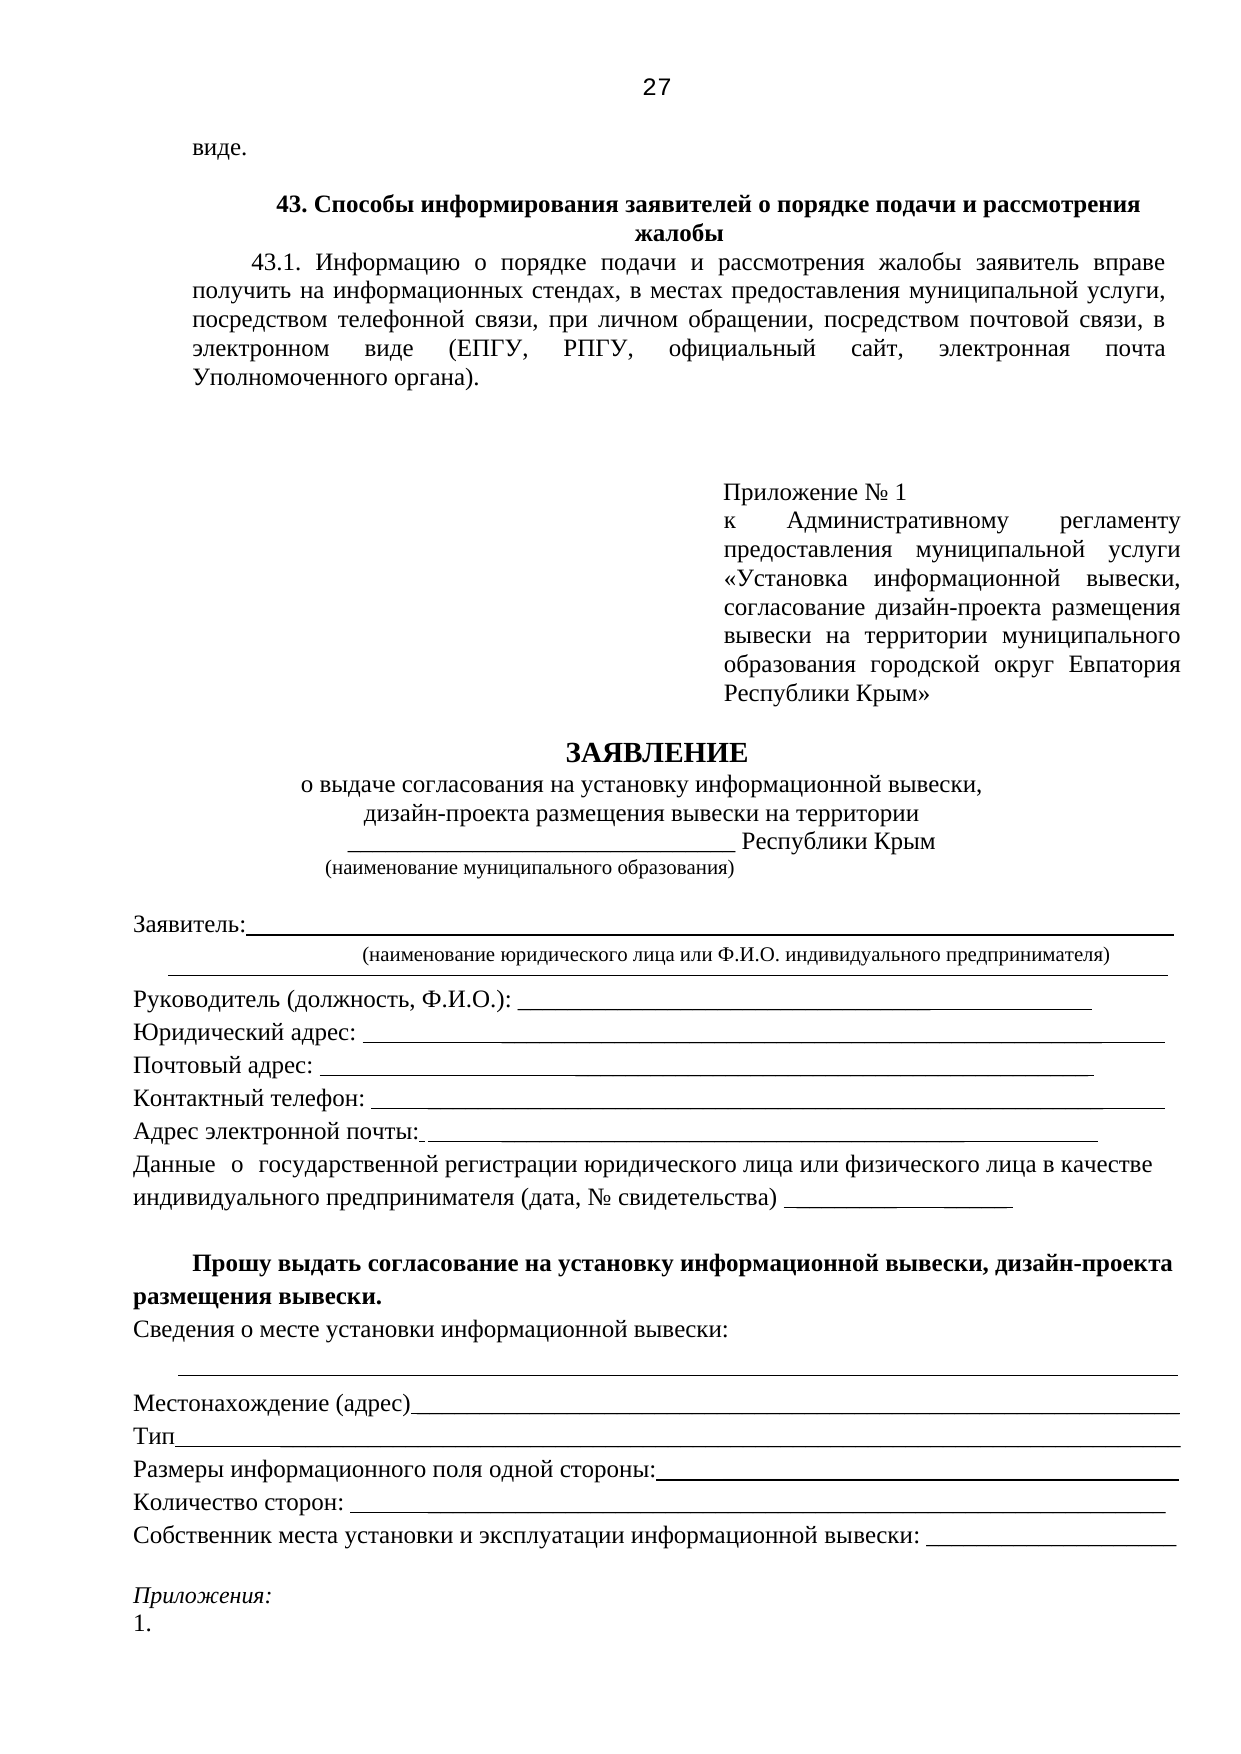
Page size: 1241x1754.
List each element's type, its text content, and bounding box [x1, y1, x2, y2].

text (наименование юридического лица или Ф.И.О. индивидуального предпринимателя) [133, 942, 1181, 966]
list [192, 132, 1166, 160]
text _______________________________ Республики Крым [142, 826, 1141, 855]
text Заявитель: [133, 909, 1181, 938]
text (наименование муниципального образования) [143, 855, 1141, 879]
text Местонахождение (адрес) _____________________________________________________________ Тип ________________________________________________________________________ Размеры информационного поля одной стороны: ____________________________________ Количество сторон: ___________________________________________________________ Собственник места установки и эксплуатации информационной вывески: ____________________ [133, 1347, 1181, 1549]
text Сведения о месте установки информационной вывески: [133, 1314, 1115, 1343]
text Прошу выдать согласование на установку информационной вывески, дизайн-проекта размещения вывески. [133, 1248, 1181, 1310]
list 43.1. Информацию о порядке подачи и рассмотрения жалобы заявитель вправе получить на информационных стендах, в местах предоставления муниципальной услуги, посредством телефонной связи, при личном обращении, посредством почтовой связи, в электронном виде (ЕПГУ, РПГУ, официальный сайт, электронная почта Уполномоченного органа). [192, 247, 1166, 390]
text дизайн-проекта размещения вывески на территории [142, 798, 1141, 826]
list 43. Способы информирования заявителей о порядке подачи и рассмотрения жалобы [192, 189, 1166, 247]
text Приложения: [133, 1581, 1181, 1608]
text к Административному регламенту предоставления муниципальной услуги «Установка информационной вывески, согласование дизайн-проекта размещения вывески на территории муниципального образования городской округ Евпатория Республики Крым» [723, 505, 1181, 707]
text о выдаче согласования на установку информационной вывески, [142, 769, 1141, 798]
text 1. [133, 1608, 1181, 1637]
text Руководитель (должность, Ф.И.О.): _________________________________ Юридический адрес: ________________________________________________ Почтовый адрес: _________________________________________ Контактный телефон: ______________________________________________________ Адрес электронной почты: _____________________________________ Данные о государственной регистрации юридического лица или физического лица в качестве индивидуального предпринимателя (дата, № свидетельства) ________ _____ [133, 970, 1181, 1211]
text ЗАЯВЛЕНИЕ [133, 735, 1181, 769]
text Приложение № 1 [649, 477, 1171, 505]
